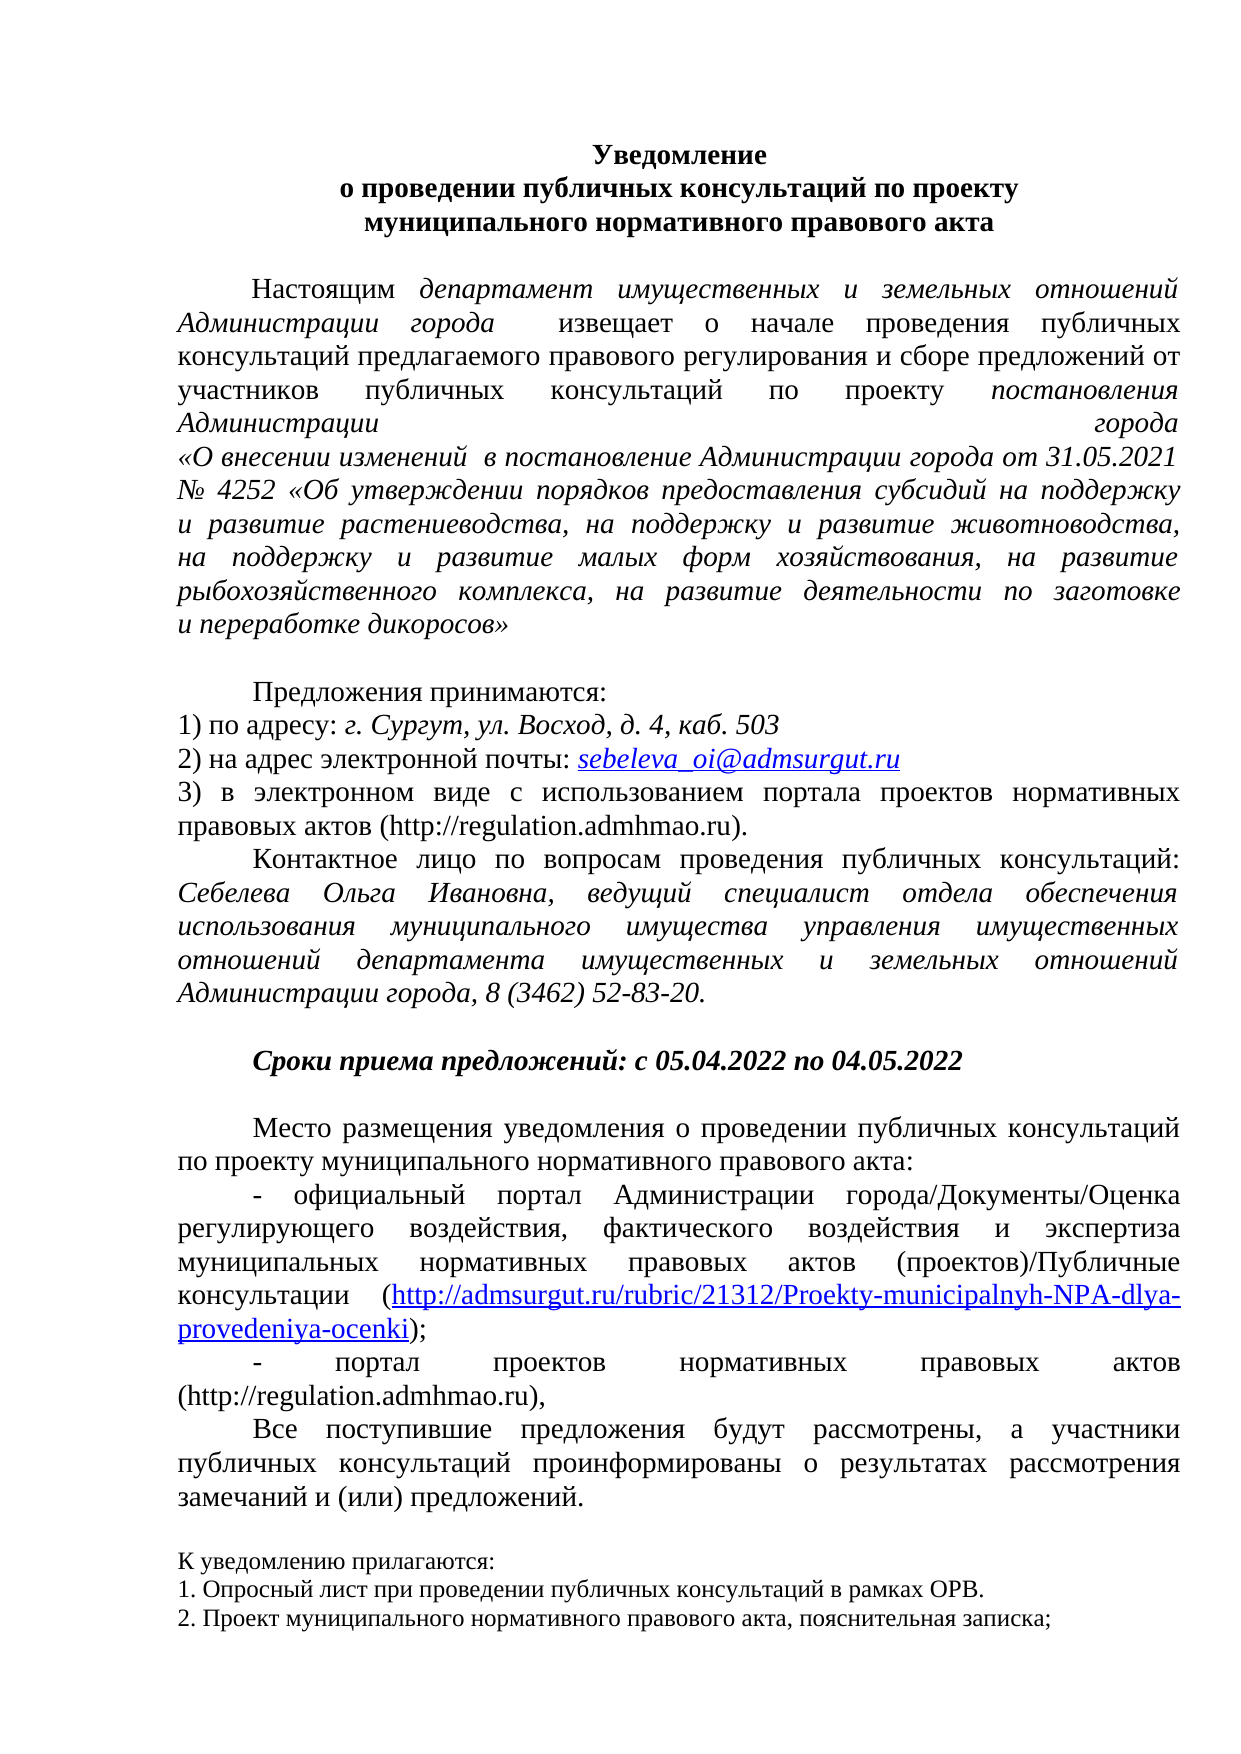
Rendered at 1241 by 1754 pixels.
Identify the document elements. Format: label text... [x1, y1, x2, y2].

text 2. Проект муниципального нормативного правового акта, пояснительная записка; [177, 1603, 1181, 1632]
text 1) по адресу: г. Сургут, ул. Восход, д. 4, каб. 503 [177, 707, 1181, 741]
text - официальный портал Администрации города/Документы/Оценка регулирующего воздействия, фактического воздействия и экспертиза муниципальных нормативных правовых актов (проектов)/Публичные консультации (http://admsurgut.ru/rubric/21312/Proekty-municipalnyh-NPA-dlya-provedeniya-ocenki); [177, 1177, 1181, 1344]
text Уведомление [177, 137, 1181, 171]
text Все поступившие предложения будут рассмотрены, а участники публичных консультаций проинформированы о результатах рассмотрения замечаний и (или) предложений. [177, 1412, 1181, 1512]
text Место размещения уведомления о проведении публичных консультаций по проекту муниципального нормативного правового акта: [177, 1110, 1181, 1177]
text К уведомлению прилагаются: [177, 1546, 1181, 1574]
text Сроки приема предложений: с 05.04.2022 по 04.05.2022 [177, 1043, 1181, 1076]
text муниципального нормативного правового акта [177, 204, 1181, 238]
text Предложения принимаются: [177, 674, 1181, 707]
text 1. Опросный лист при проведении публичных консультаций в рамках ОРВ. [177, 1574, 1181, 1603]
text о проведении публичных консультаций по проекту [177, 171, 1181, 204]
text 2) на адрес электронной почты: sebeleva_oi@admsurgut.ru [177, 741, 1181, 774]
text 3) в электронном виде с использованием портала проектов нормативных правовых актов (http://regulation.admhmao.ru). [177, 774, 1181, 841]
text - портал проектов нормативных правовых актов (http://regulation.admhmao.ru), [177, 1344, 1181, 1412]
text Настоящим департамент имущественных и земельных отношений Администрации города извещает о начале проведения публичных консультаций предлагаемого правового регулирования и сборе предложений от участников публичных консультаций по проекту постановления Администрации города «О внесении изменений в постановление Администрации города от 31.05.2021 № 4252 «Об утверждении порядков предоставления субсидий на поддержку и развитие растениеводства, на поддержку и развитие животноводства, на поддержку и развитие малых форм хозяйствования, на развитие рыбохозяйственного комплекса, на развитие деятельности по заготовке и переработке дикоросов» [177, 271, 1181, 640]
text Контактное лицо по вопросам проведения публичных консультаций: Себелева Ольга Ивановна, ведущий специалист отдела обеспечения использования муниципального имущества управления имущественных отношений департамента имущественных и земельных отношений Администрации города, 8 (3462) 52-83-20. [177, 841, 1181, 1009]
